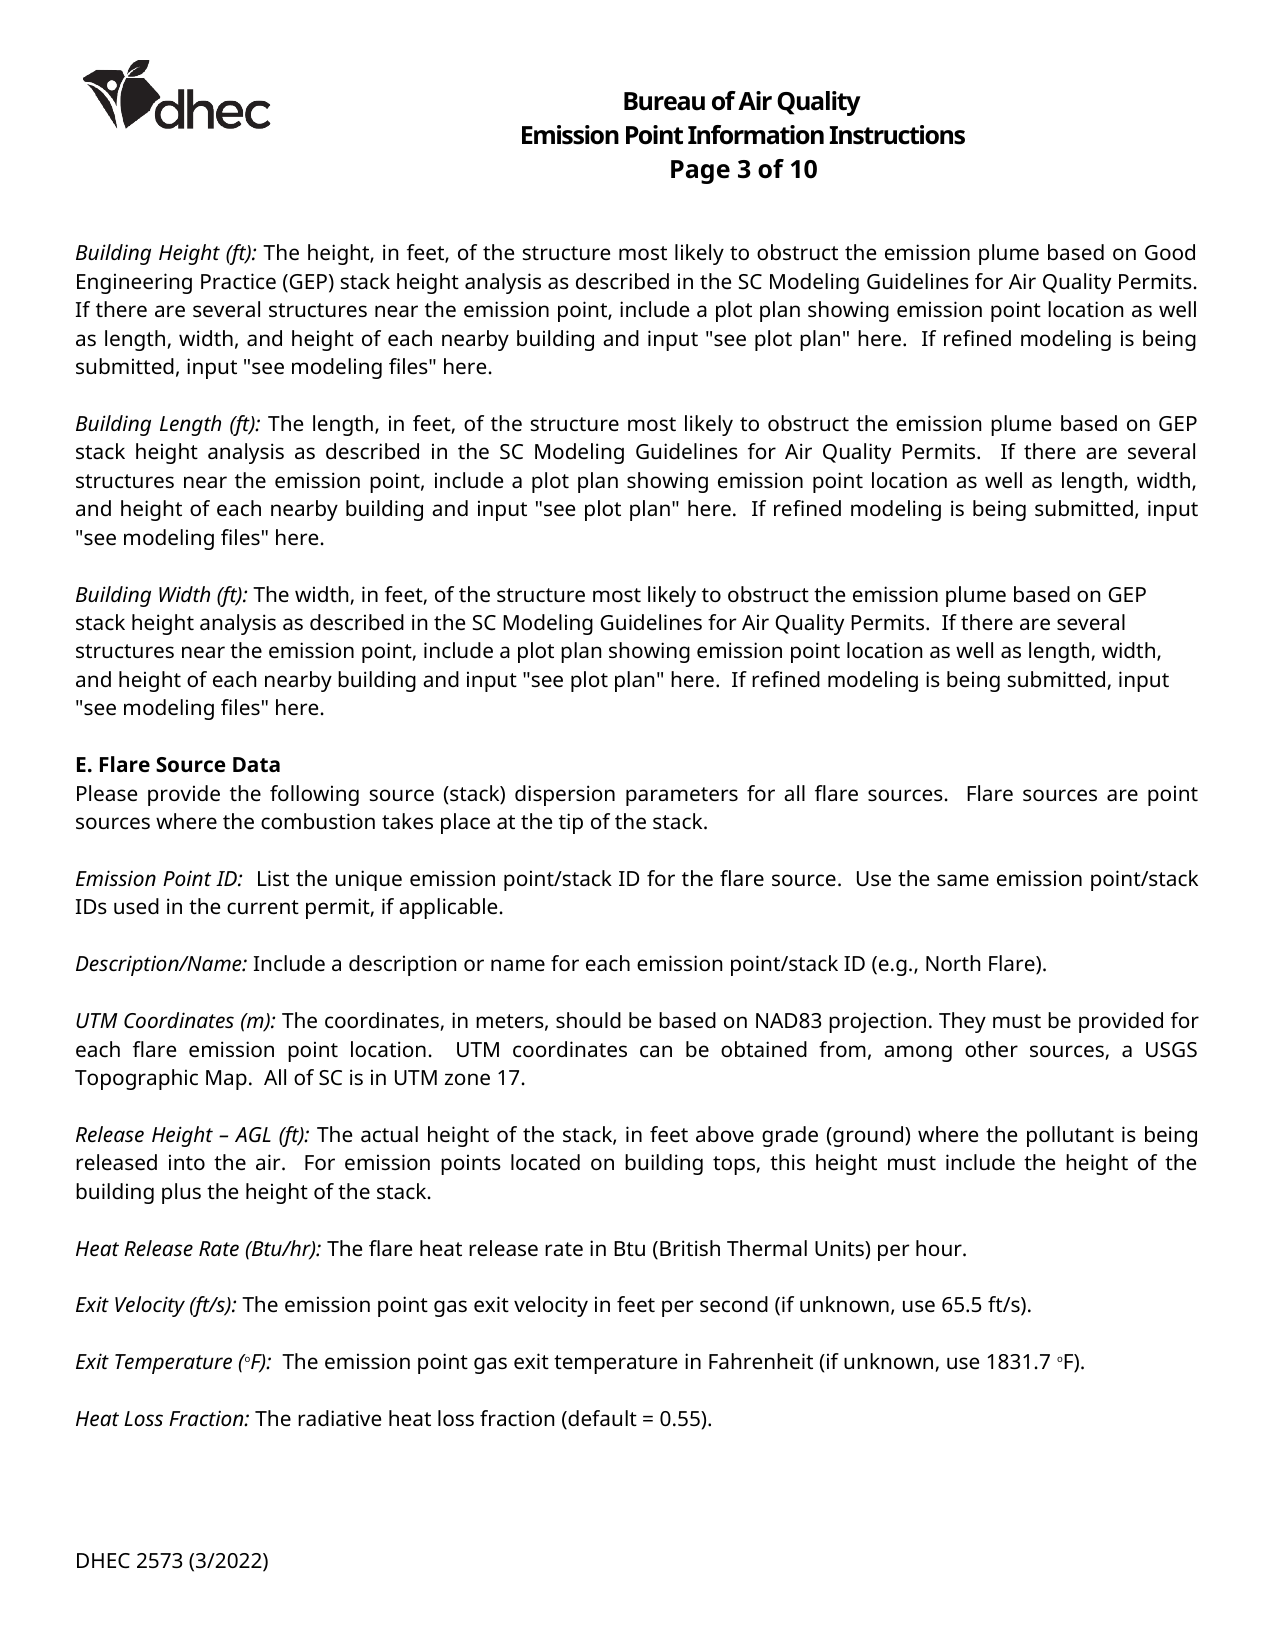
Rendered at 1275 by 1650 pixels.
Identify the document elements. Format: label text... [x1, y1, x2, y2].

text Heat Loss Fraction: The radiative heat loss fraction (default = 0.55). [75, 1404, 1200, 1433]
text E. Flare Source Data [75, 750, 1200, 779]
text Emission Point ID: List the unique emission point/stack ID for the flare source. Use the same emission point/stack IDs used in the current permit, if applicable. [75, 864, 1200, 921]
text Release Height – (ft): The actual height of the stack, in feet above grade (ground) where the pollutant is being released into the air. For emission points located on building tops, this height must include the height of the building plus the height of the stack. [75, 1120, 1200, 1205]
text Exit Temperature (oF): The emission point gas exit temperature in Fahrenheit (if unknown, use 1831.7 oF). [75, 1347, 1200, 1376]
text UTM Coordinates (m): The coordinates, in meters, should be based on NAD83 projection. They must be provided for each flare emission point location. UTM coordinates can be obtained from, among other sources, a USGS Topographic Map. All of SC is in UTM zone 17. [75, 1006, 1200, 1092]
picture [82, 60, 271, 129]
text Description/Name: Include a description or name for each emission point/stack ID (e.g., North Flare). [75, 949, 1200, 978]
text Heat Release Rate (Btu/hr): The flare heat release rate in Btu (British Thermal Units) per hour. [75, 1234, 1200, 1262]
text Please provide the following source (stack) dispersion parameters for all flare sources. Flare sources are point sources where the combustion takes place at the tip of the stack. [75, 779, 1200, 836]
text Exit Velocity (ft/s): The emission point gas exit velocity in feet per second (if unknown, use 65.5 ft/s). [75, 1291, 1200, 1319]
text Building Width (ft): The width, in feet, of the structure most likely to obstruct the emission plume based on GEP stack height analysis as described in the SC Modeling Guidelines for Air Quality Permits. If there are several structures near the emission point, include a plot plan showing emission point location as well as length, width, and height of each nearby building and input "see plot plan" here. If refined modeling is being submitted, input "see modeling files" here. [75, 580, 1200, 722]
text Building Height (ft): The height, in feet, of the structure most likely to obstruct the emission plume based on Good Engineering Practice (GEP) stack height analysis as described in the SC Modeling Guidelines for Air Quality Permits. If there are several structures near the emission point, include a plot plan showing emission point location as well as length, width, and height of each nearby building and input "see plot plan" here. If refined modeling is being submitted, input "see modeling files" here. [75, 238, 1200, 381]
text Building Length (ft): The length, in feet, of the structure most likely to obstruct the emission plume based on GEP stack height analysis as described in the SC Modeling Guidelines for Air Quality Permits. If there are several structures near the emission point, include a plot plan showing emission point location as well as length, width, and height of each nearby building and input "see plot plan" here. If refined modeling is being submitted, input "see modeling files" here. [75, 409, 1200, 551]
